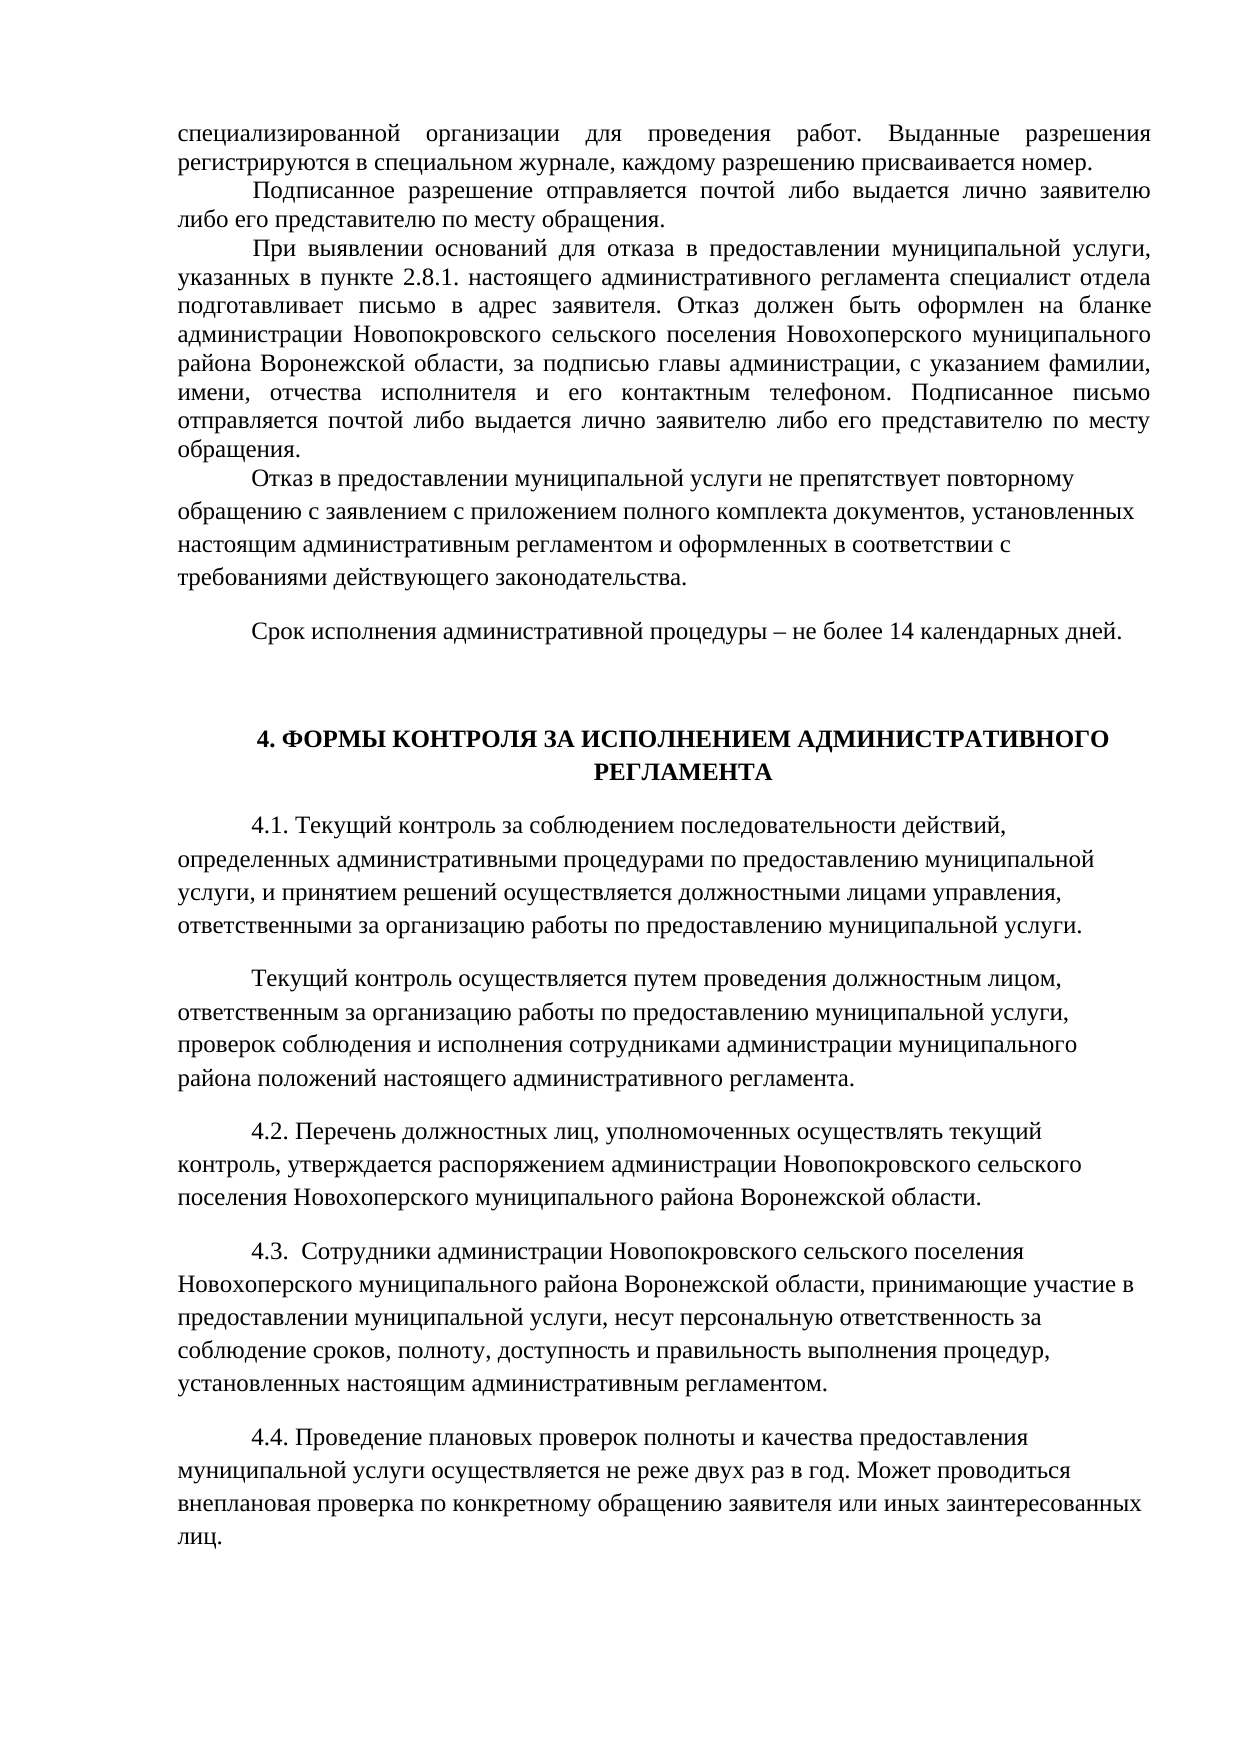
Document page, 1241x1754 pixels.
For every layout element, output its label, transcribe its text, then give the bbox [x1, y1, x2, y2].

text 4.3. Сотрудники администрации Новопокровского сельского поселения Новохоперского муниципального района Воронежской области, принимающие участие в предоставлении муниципальной услуги, несут персональную ответственность за соблюдение сроков, полноту, доступность и правильность выполнения процедур, установленных настоящим административным регламентом. [177, 1236, 1152, 1397]
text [177, 118, 1152, 176]
text 4. ФОРМЫ КОНТРОЛЯ ЗА ИСПОЛНЕНИЕМ АДМИНИСТРАТИВНОГО РЕГЛАМЕНТА [215, 724, 1152, 786]
text 4.4. Проведение плановых проверок полноты и качества предоставления муниципальной услуги осуществляется не реже двух раз в год. Может проводиться внеплановая проверка по конкретному обращению заявителя или иных заинтересованных лиц. [177, 1422, 1152, 1550]
text Отказ в предоставлении муниципальной услуги не препятствует повторному обращению с заявлением с приложением полного комплекта документов, установленных настоящим административным регламентом и оформленных в соответствии с требованиями действующего законодательства. [177, 463, 1152, 591]
text 4.1. Текущий контроль за соблюдением последовательности действий, определенных административными процедурами по предоставлению муниципальной услуги, и принятием решений осуществляется должностными лицами управления, ответственными за организацию работы по предоставлению муниципальной услуги. [177, 811, 1152, 938]
text Срок исполнения административной процедуры – не более 14 календарных дней. [177, 616, 1152, 645]
text 4.2. Перечень должностных лиц, уполномоченных осуществлять текущий контроль, утверждается распоряжением администрации Новопокровского сельского поселения Новохоперского муниципального района Воронежской области. [177, 1116, 1152, 1211]
text Текущий контроль осуществляется путем проведения должностным лицом, ответственным за организацию работы по предоставлению муниципальной услуги, проверок соблюдения и исполнения сотрудниками администрации муниципального района положений настоящего административного регламента. [177, 963, 1152, 1091]
text Подписанное разрешение отправляется почтой либо выдается лично заявителю либо его представителю по месту обращения. [177, 176, 1152, 233]
text При выявлении оснований для отказа в предоставлении муниципальной услуги, указанных в пункте 2.8.1. настоящего административного регламента специалист отдела подготавливает письмо в адрес заявителя. Отказ должен быть оформлен на бланке администрации Новопокровского сельского поселения Новохоперского муниципального района Воронежской области, за подписью главы администрации, с указанием фамилии, имени, отчества исполнителя и его контактным телефоном. Подписанное письмо отправляется почтой либо выдается лично заявителю либо его представителю по месту обращения. [177, 233, 1152, 463]
